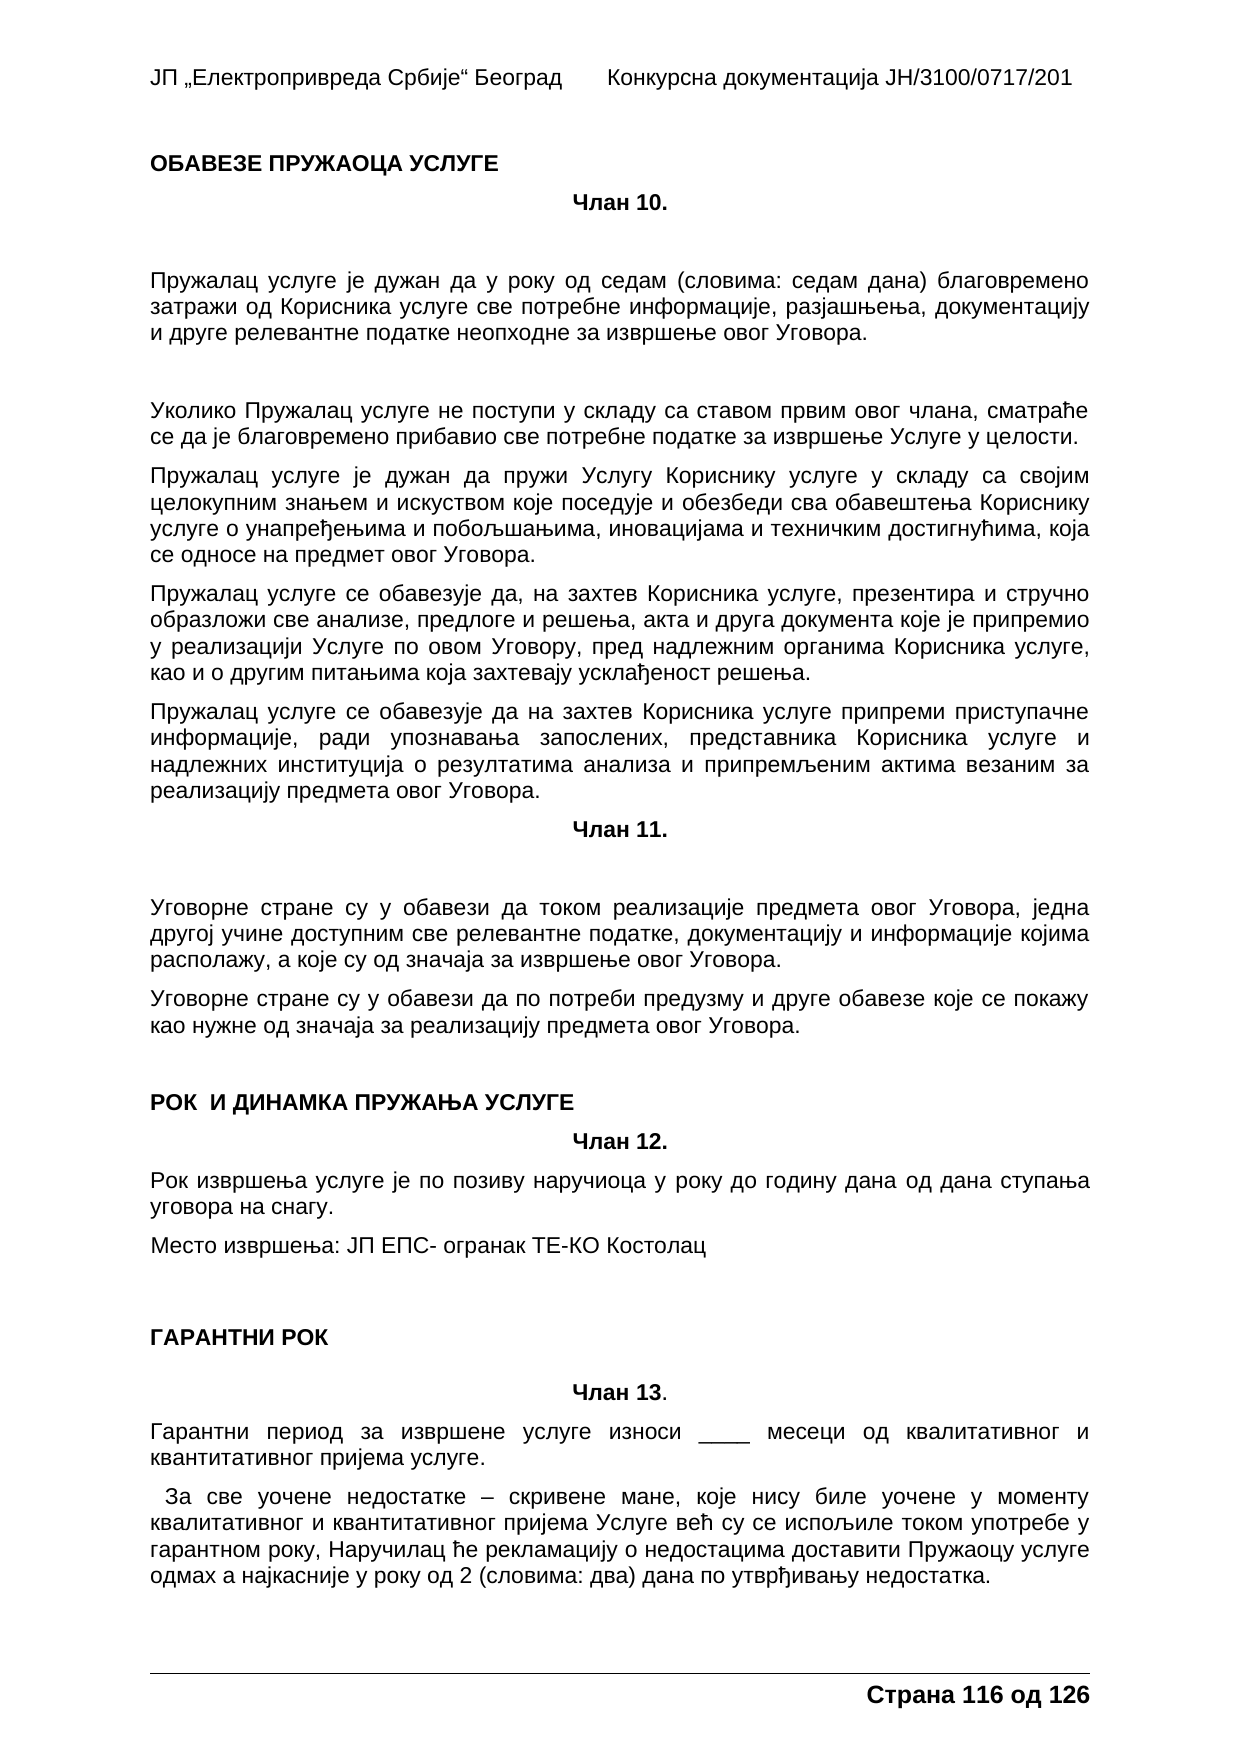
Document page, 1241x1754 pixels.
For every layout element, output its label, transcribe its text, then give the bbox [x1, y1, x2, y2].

text Пружалац услуге се обавезује да на захтев Корисника услуге припреми приступачне информације, ради упознавања запослених, предстaвника Корисника услуге и надлежних институција о резултатима анализа и припремљеним актима везаним за реализацију предмета овог Уговора. [150, 698, 1090, 803]
text Члан 10. [150, 189, 1090, 215]
text За све уочене недостатке – скривене мане, које нису биле уочене у моменту квалитативног и квантитативног пријема Услуге већ су се испољиле током употребе у гарантном року, Наручилац ће рекламацију о недостацима доставити Пружаоцу услуге одмах а најкасније у року од 2 (словима: два) дана по утврђивању недостатка. [150, 1483, 1090, 1588]
text Уговорне стране су у обавези да по потреби предузму и друге обавезе које се покажу као нужне од значаја за реализацију предмета овог Уговора. [150, 985, 1090, 1038]
text РОК И ДИНАМКА ПРУЖАЊА УСЛУГЕ [150, 1089, 1090, 1116]
text ГАРАНТНИ РОК [150, 1324, 1090, 1350]
text Рок извршења услуге је по позиву наручиоца у року до годину дана од дана ступања уговора на снагу. [150, 1167, 1090, 1220]
text ОБАВЕЗЕ ПРУЖАОЦА УСЛУГЕ [150, 150, 1090, 176]
text Место извршења: ЈП ЕПС- огранак ТЕ-КО Костолац [150, 1232, 1090, 1258]
text Члан 11. [150, 816, 1090, 842]
text Члан 12. [150, 1128, 1090, 1154]
text Уговорне стране су у обавези да током реализације предмета овог Уговора, једна другој учине доступним све релевантне податке, документацију и информације којима располажу, а које су од значаја за извршење овог Уговора. [150, 894, 1090, 973]
text Члан 13. [150, 1376, 1090, 1405]
text Пружалац услуге се обавезује да, на захтев Корисника услуге, презентира и стручно образложи све анализе, предлоге и решења, акта и друга документа које је припремио у реализацији Услуге по овом Уговору, пред надлежним органима Корисника услуге, као и о другим питањима која захтевају усклађеност решења. [150, 580, 1090, 686]
text Гарантни период за извршене услуге износи ____ месеци од квалитативног и квантитативног пријема услуге. [150, 1418, 1090, 1470]
text Пружалац услуге је дужан да пружи Услугу Кориснику услуге у складу са својим целокупним знањем и искуством које поседује и обезбеди сва обавештења Кориснику услуге о унапређењима и побољшањима, иновацијама и техничким достигнућима, која се односе на предмет овог Уговора. [150, 462, 1090, 568]
text Пружалац услуге је дужан да у року од седам (словима: седам дана) благовремено затражи од Корисника услуге све потребне информације, разјашњења, документацију и друге релевантне податке неопходне за извршење овог Уговора. [150, 267, 1090, 346]
text Уколико Пружалац услуге не поступи у складу са ставом првим овог члана, сматраће се да је благовремено прибавио све потребне податке за извршење Услуге у целости. [150, 397, 1090, 450]
